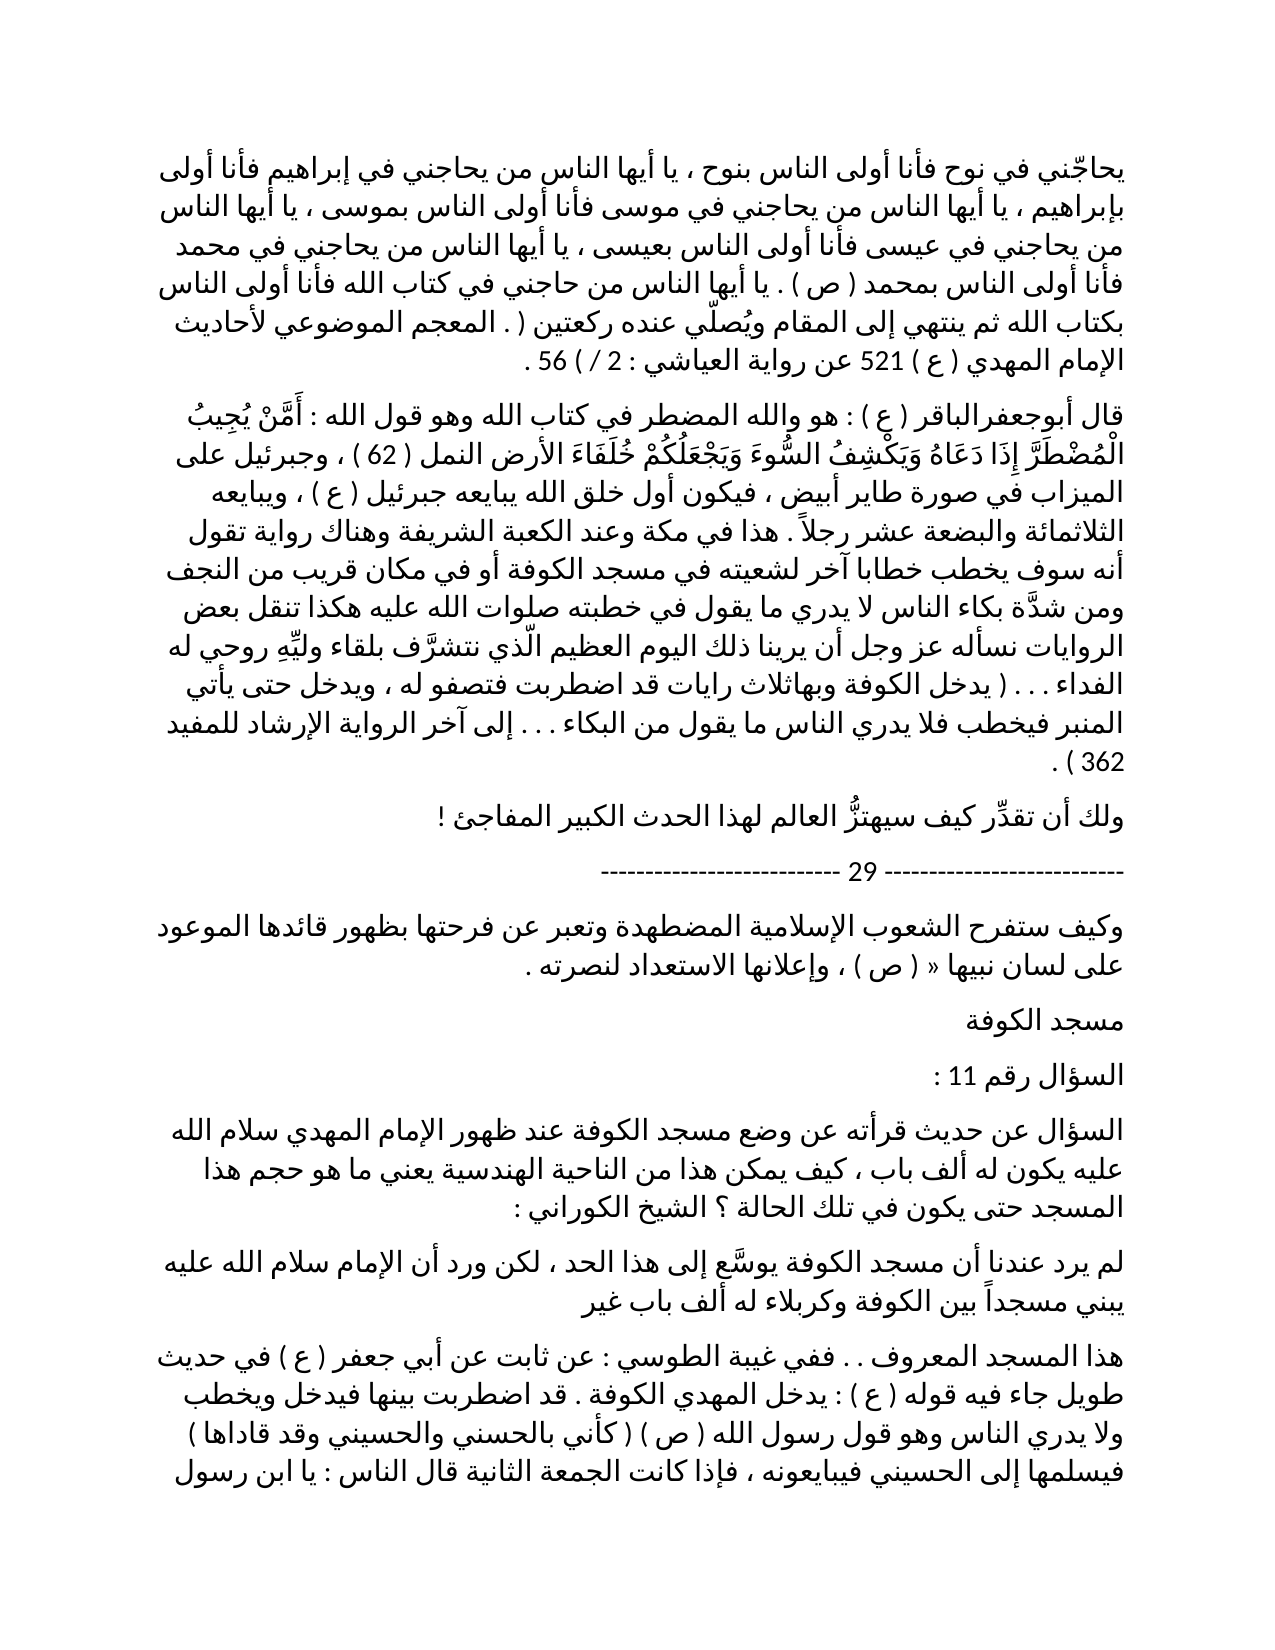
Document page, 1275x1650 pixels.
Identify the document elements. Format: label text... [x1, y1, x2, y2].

text يحاجّني في نوح فأنا أولى الناس بنوح ، يا أيها الناس من يحاجني في إبراهيم فأنا أولى بإبراهيم ، يا أيها الناس من يحاجني في موسى فأنا أولى الناس بموسى ، يا أيها الناس من يحاجني في عيسى فأنا أولى الناس بعيسى ، يا أيها الناس من يحاجني في محمد فأنا أولى الناس بمحمد ( ص ) . يا أيها الناس من حاجني في كتاب الله فأنا أولى الناس بكتاب الله ثم ينتهي إلى المقام ويُصلّي عنده ركعتين ( . المعجم الموضوعي لأحاديث الإمام المهدي ( ع ) 521 عن رواية العياشي : 2 / ) 56 . [150, 150, 1125, 378]
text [150, 1338, 1125, 1489]
text لم يرد عندنا أن مسجد الكوفة يوسَّع إلى هذا الحد ، لكن ورد أن الإمام سلام الله عليه يبني مسجداً بين الكوفة وكربلاء له ألف باب غير [150, 1244, 1125, 1318]
text مسجد الكوفة [150, 1002, 1125, 1038]
text ولك أن تقدِّر كيف سيهتزُّ العالم لهذا الحدث الكبير المفاجئ ! [150, 798, 1125, 834]
text السؤال عن حديث قرأته عن وضع مسجد الكوفة عند ظهور الإمام المهدي سلام الله عليه يكون له ألف باب ، كيف يمكن هذا من الناحية الهندسية يعني ما هو حجم هذا المسجد حتى يكون في تلك الحالة ؟ الشيخ الكوراني : [150, 1112, 1125, 1225]
text --------------------------- 29 --------------------------- [150, 853, 1125, 889]
text السؤال رقم 11 : [150, 1057, 1125, 1093]
text وكيف ستفرح الشعوب الإسلامية المضطهدة وتعبر عن فرحتها بظهور قائدها الموعود على لسان نبيها « ( ص ) ، وإعلانها الاستعداد لنصرته . [150, 908, 1125, 983]
text قال أبوجعفرالباقر ( ع ) : هو والله المضطر في كتاب الله وهو قول الله : أَمَّنْ يُجِيبُ الْمُضْطَرَّ إِذَا دَعَاهُ وَيَكْشِفُ السُّوءَ وَيَجْعَلُكُمْ خُلَفَاءَ الأرض النمل ( 62 ) ، وجبرئيل على الميزاب في صورة طاير أبيض ، فيكون أول خلق الله يبايعه جبرئيل ( ع ) ، ويبايعه الثلاثمائة والبضعة عشر رجلاً . هذا في مكة وعند الكعبة الشريفة وهناك رواية تقول أنه سوف يخطب خطابا آخر لشعيته في مسجد الكوفة أو في مكان قريب من النجف ومن شدَّة بكاء الناس لا يدري ما يقول في خطبته صلوات الله عليه هكذا تنقل بعض الروايات نسأله عز وجل أن يرينا ذلك اليوم العظيم الّذي نتشرَّف بلقاء وليِّهِ روحي له الفداء . . . ( يدخل الكوفة وبهاثلاث رايات قد اضطربت فتصفو له ، ويدخل حتى يأتي المنبر فيخطب فلا يدري الناس ما يقول من البكاء . . . إلى آخر الرواية الإرشاد للمفيد 362 ) . [150, 397, 1125, 779]
